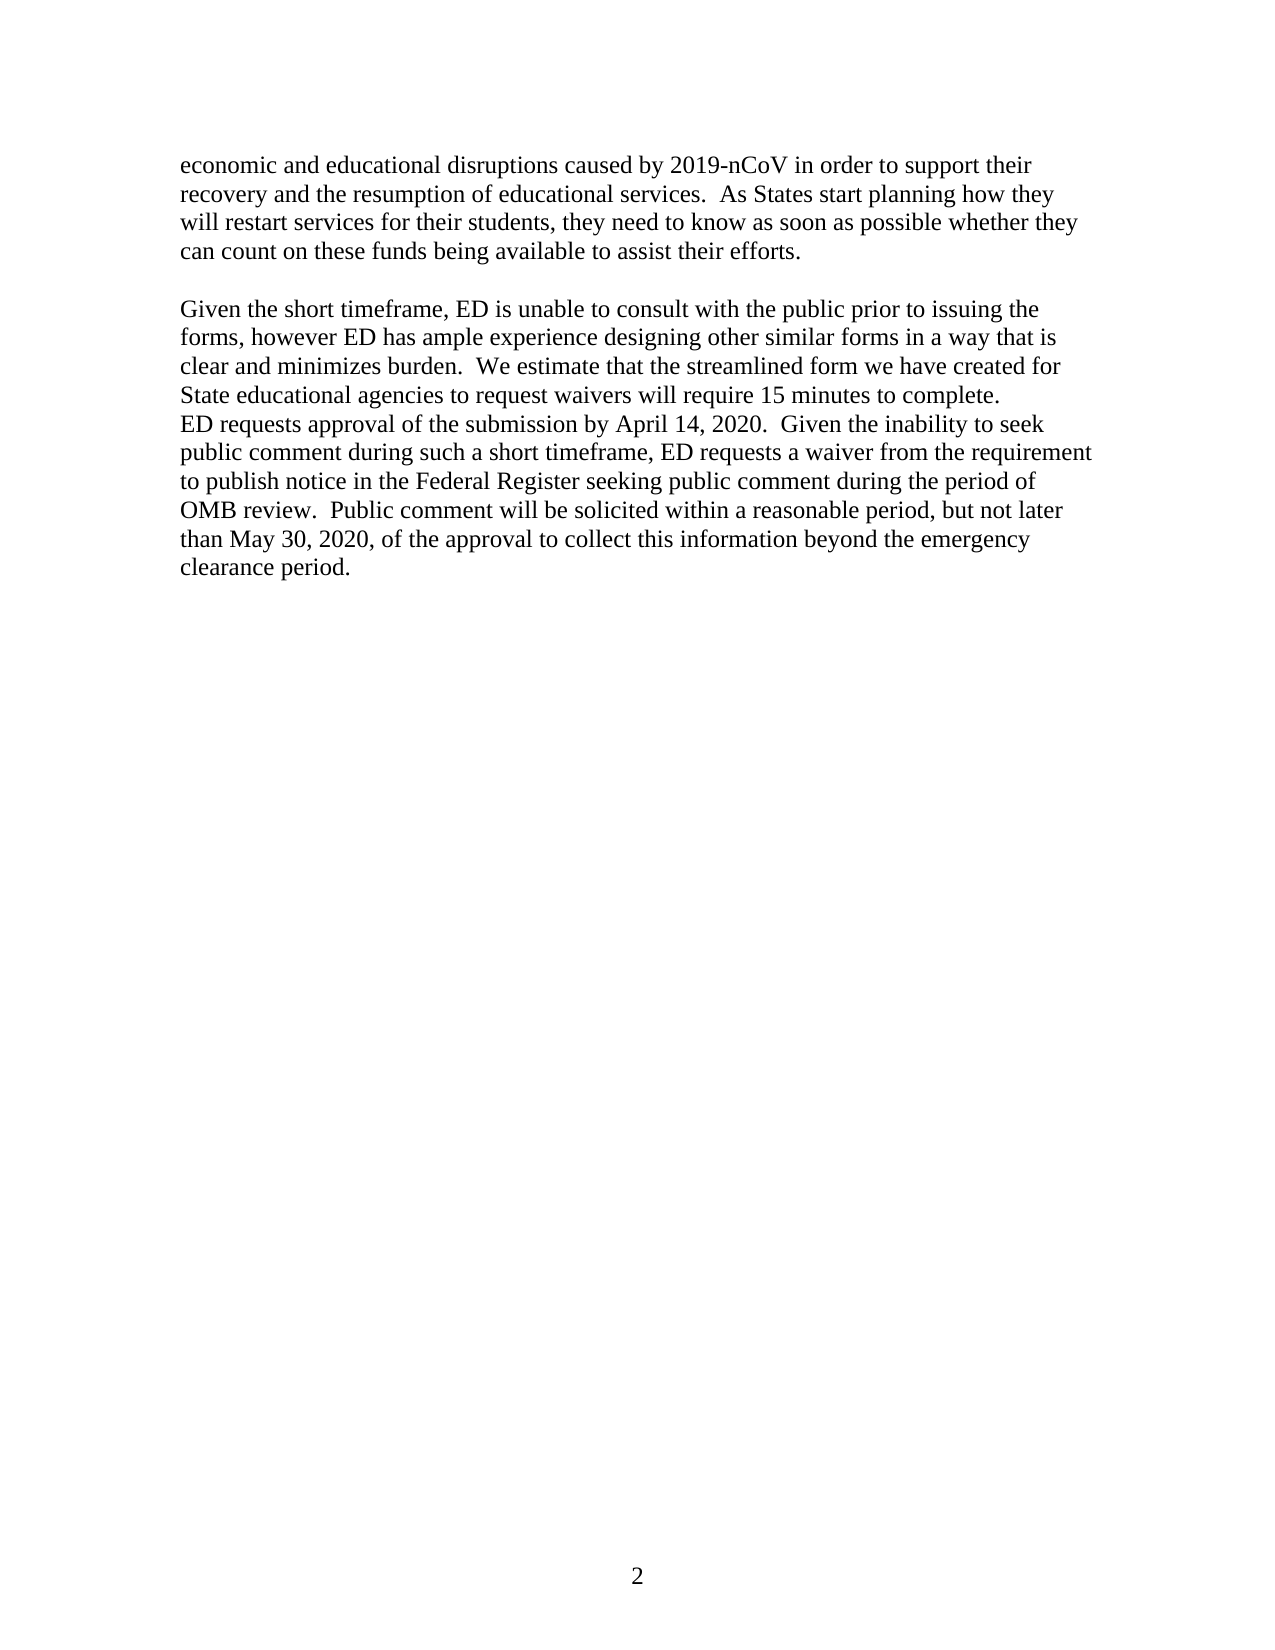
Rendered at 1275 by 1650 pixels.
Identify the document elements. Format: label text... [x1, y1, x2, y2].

text Given the short timeframe, ED is unable to consult with the public prior to issuing the forms, however ED has ample experience designing other similar forms in a way that is clear and minimizes burden. We estimate that the streamlined form we have created for State educational agencies to request waivers will require 15 minutes to complete. [180, 294, 1095, 409]
text ED requests approval of the submission by April 14, 2020. Given the inability to seek public comment during such a short timeframe, ED requests a waiver from the requirement to publish notice in the Federal Register seeking public comment during the period of OMB review. Public comment will be solicited within a reasonable period, but not later than May 30, 2020, of the approval to collect this information beyond the emergency clearance period. [180, 409, 1095, 581]
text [180, 150, 1095, 265]
